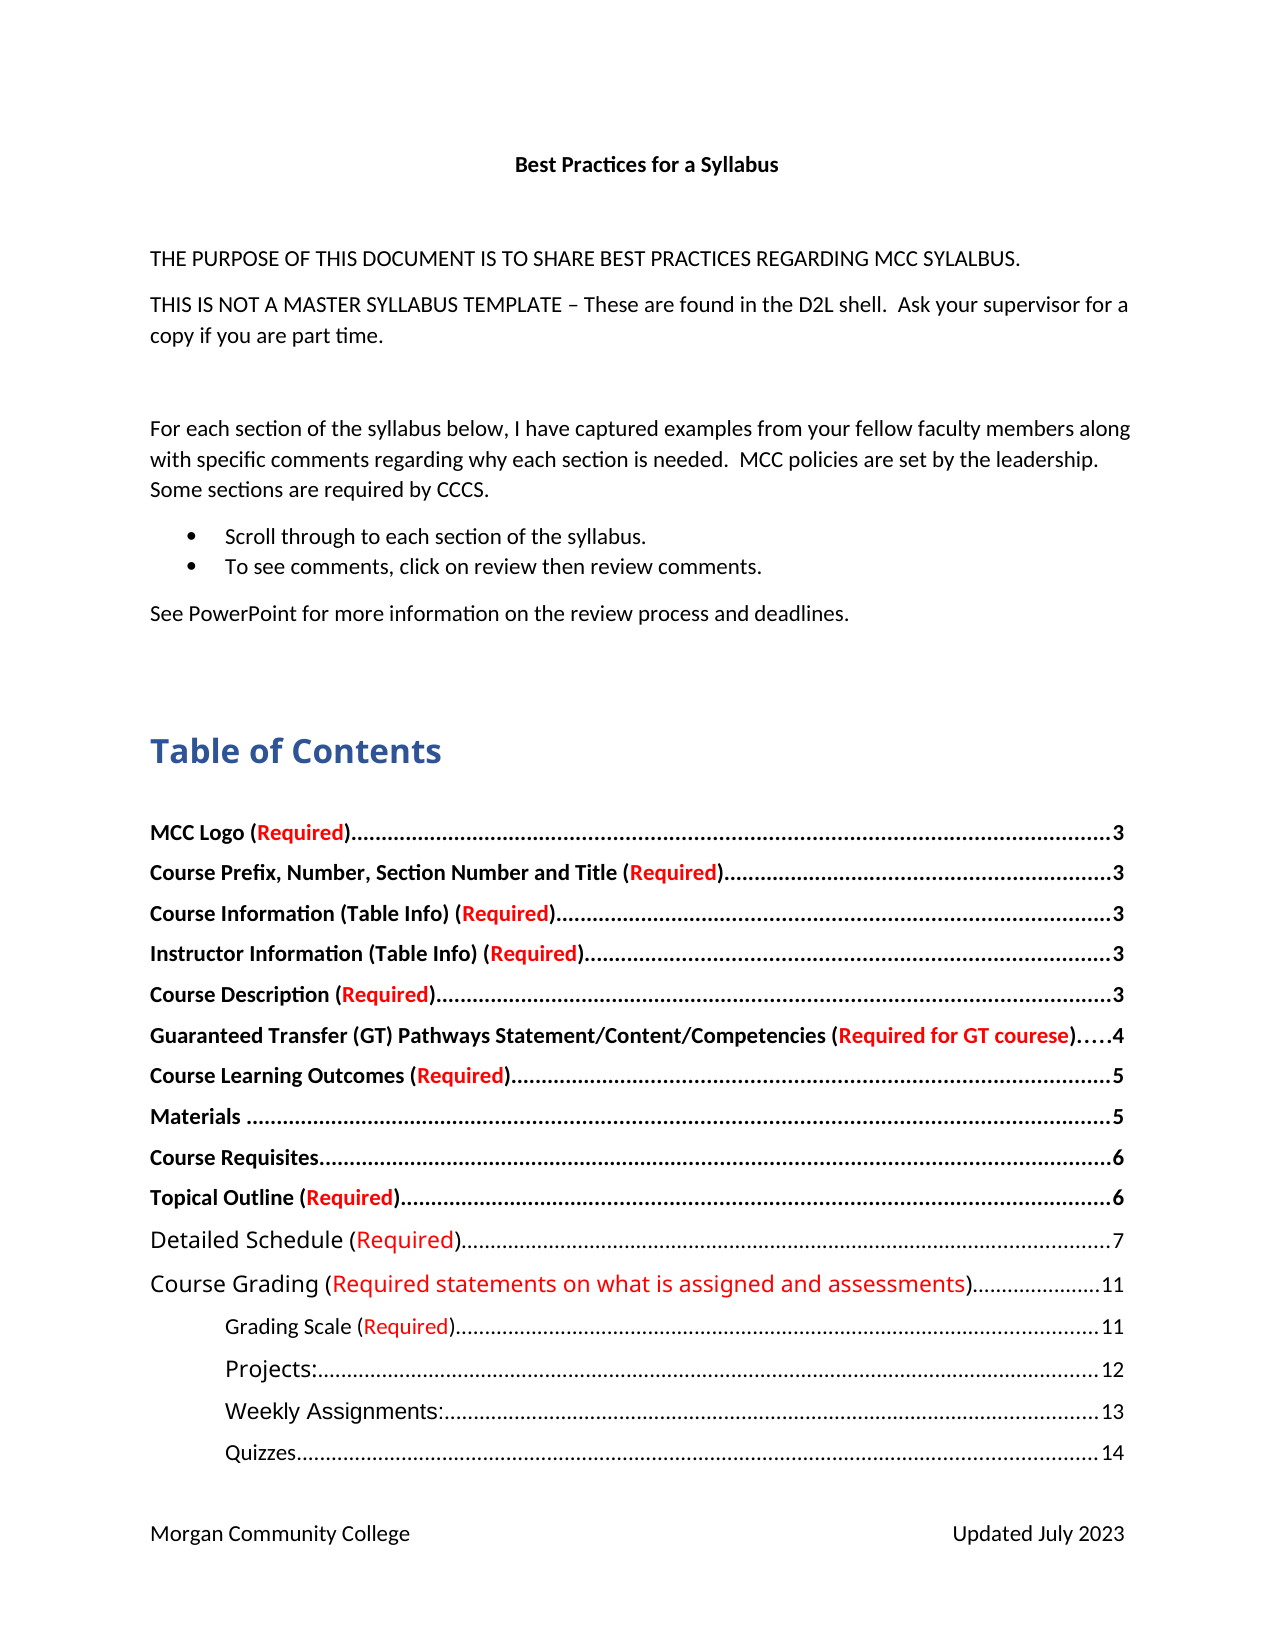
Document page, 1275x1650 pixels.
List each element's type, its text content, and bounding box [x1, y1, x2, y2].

text THE PURPOSE OF THIS DOCUMENT IS TO SHARE BEST PRACTICES REGARDING MCC SYLALBUS. [150, 244, 1144, 272]
text For each section of the syllabus below, I have captured examples from your fellow faculty members along with specific comments regarding why each section is needed. MCC policies are set by the leadership. Some sections are required by CCCS. [150, 414, 1144, 503]
list Scroll through to each section of the syllabus. [187, 522, 1144, 550]
text Best Practices for a Syllabus [150, 150, 1144, 178]
list To see comments, click on review then review comments. [187, 552, 1144, 580]
text THIS IS NOT A MASTER SYLLABUS TEMPLATE – These are found in the D2L shell. Ask your supervisor for a copy if you are part time. [150, 291, 1144, 349]
text See PowerPoint for more information on the review process and deadlines. [150, 599, 1144, 627]
